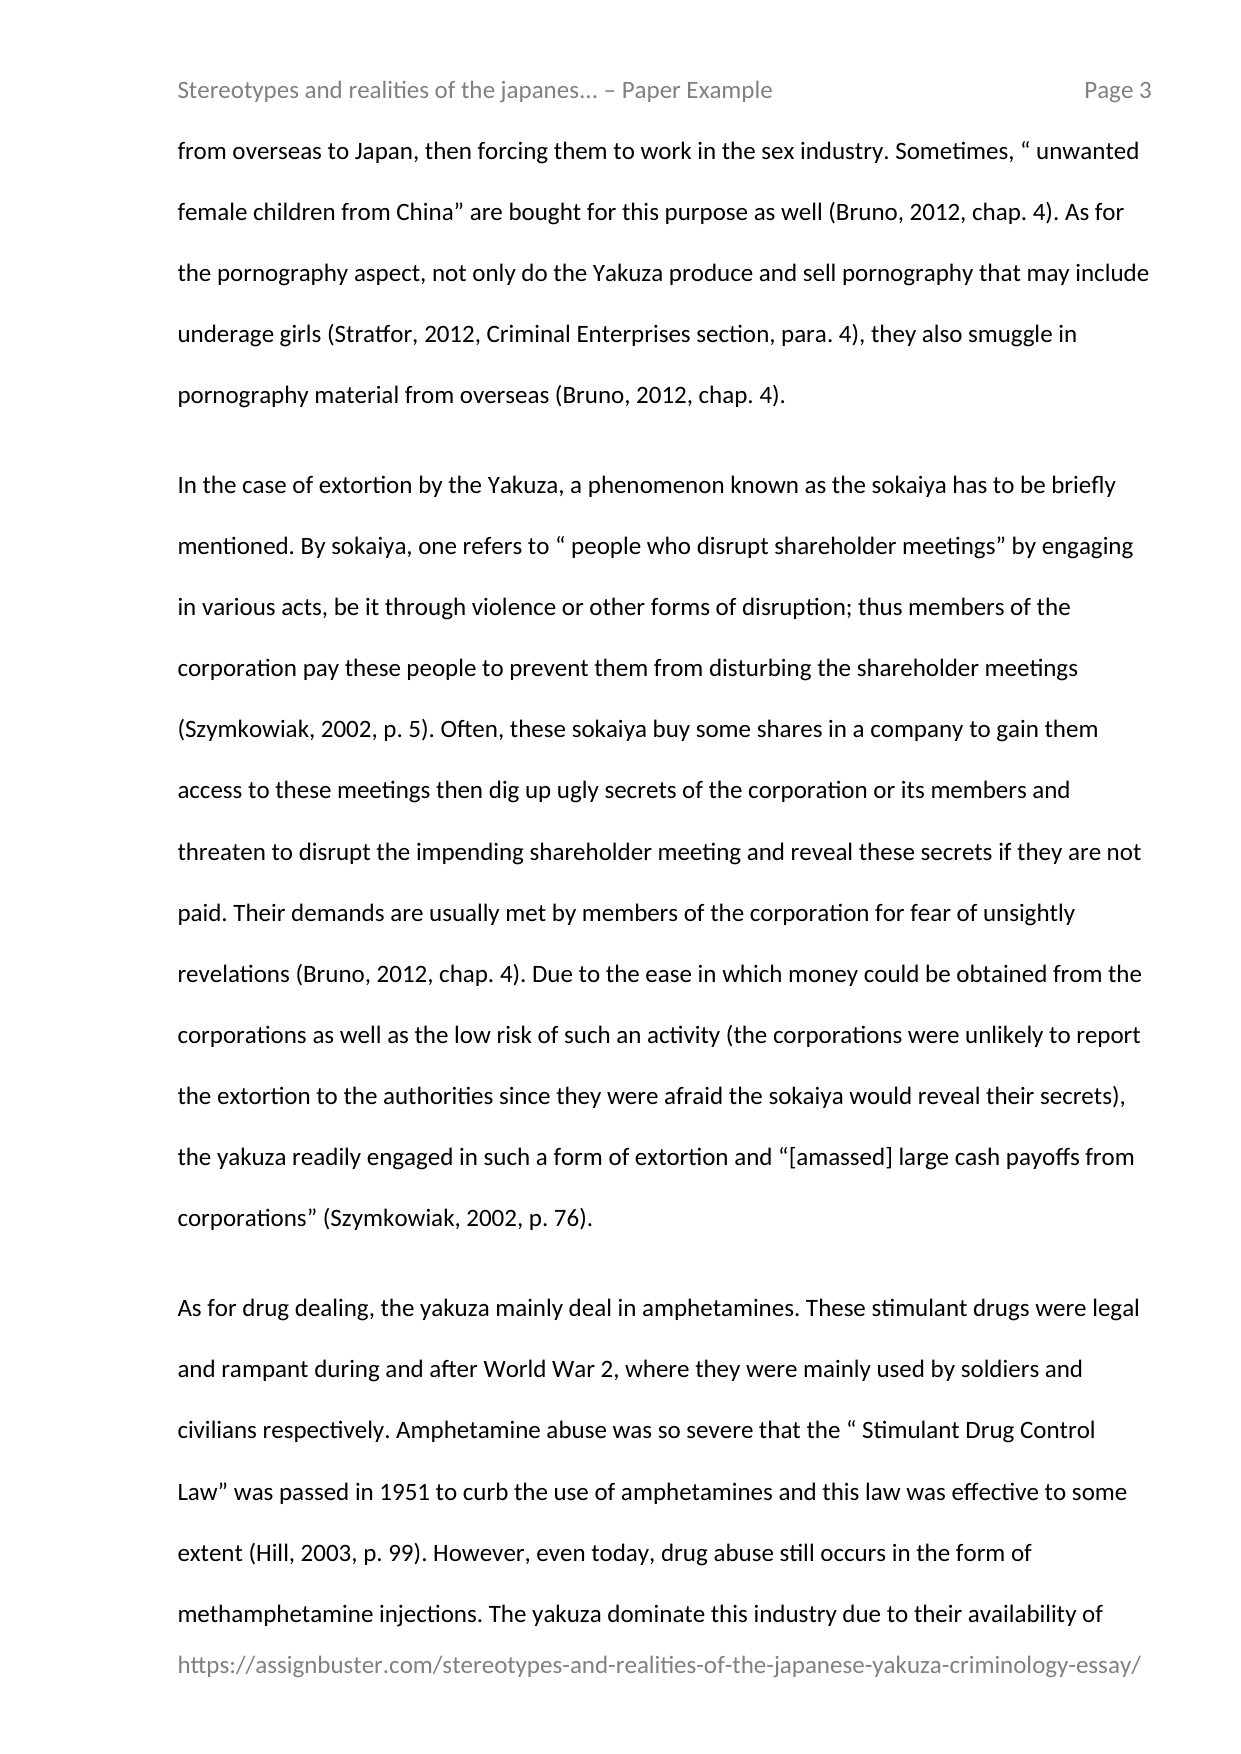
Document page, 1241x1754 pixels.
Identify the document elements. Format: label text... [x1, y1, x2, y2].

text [177, 135, 1152, 409]
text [177, 1292, 1152, 1628]
text In the case of extortion by the Yakuza, a phenomenon known as the sokaiya has to be briefly mentioned. By sokaiya, one refers to “ people who disrupt shareholder meetings” by engaging in various acts, be it through violence or other forms of disruption; thus members of the corporation pay these people to prevent them from disturbing the shareholder meetings (Szymkowiak, 2002, p. 5). Often, these sokaiya buy some shares in a company to gain them access to these meetings then dig up ugly secrets of the corporation or its members and threaten to disrupt the impending shareholder meeting and reveal these secrets if they are not paid. Their demands are usually met by members of the corporation for fear of unsightly revelations (Bruno, 2012, chap. 4). Due to the ease in which money could be obtained from the corporations as well as the low risk of such an activity (the corporations were unlikely to report the extortion to the authorities since they were afraid the sokaiya would reveal their secrets), the yakuza readily engaged in such a form of extortion and “[amassed] large cash payoffs from corporations” (Szymkowiak, 2002, p. 76). [177, 469, 1152, 1232]
